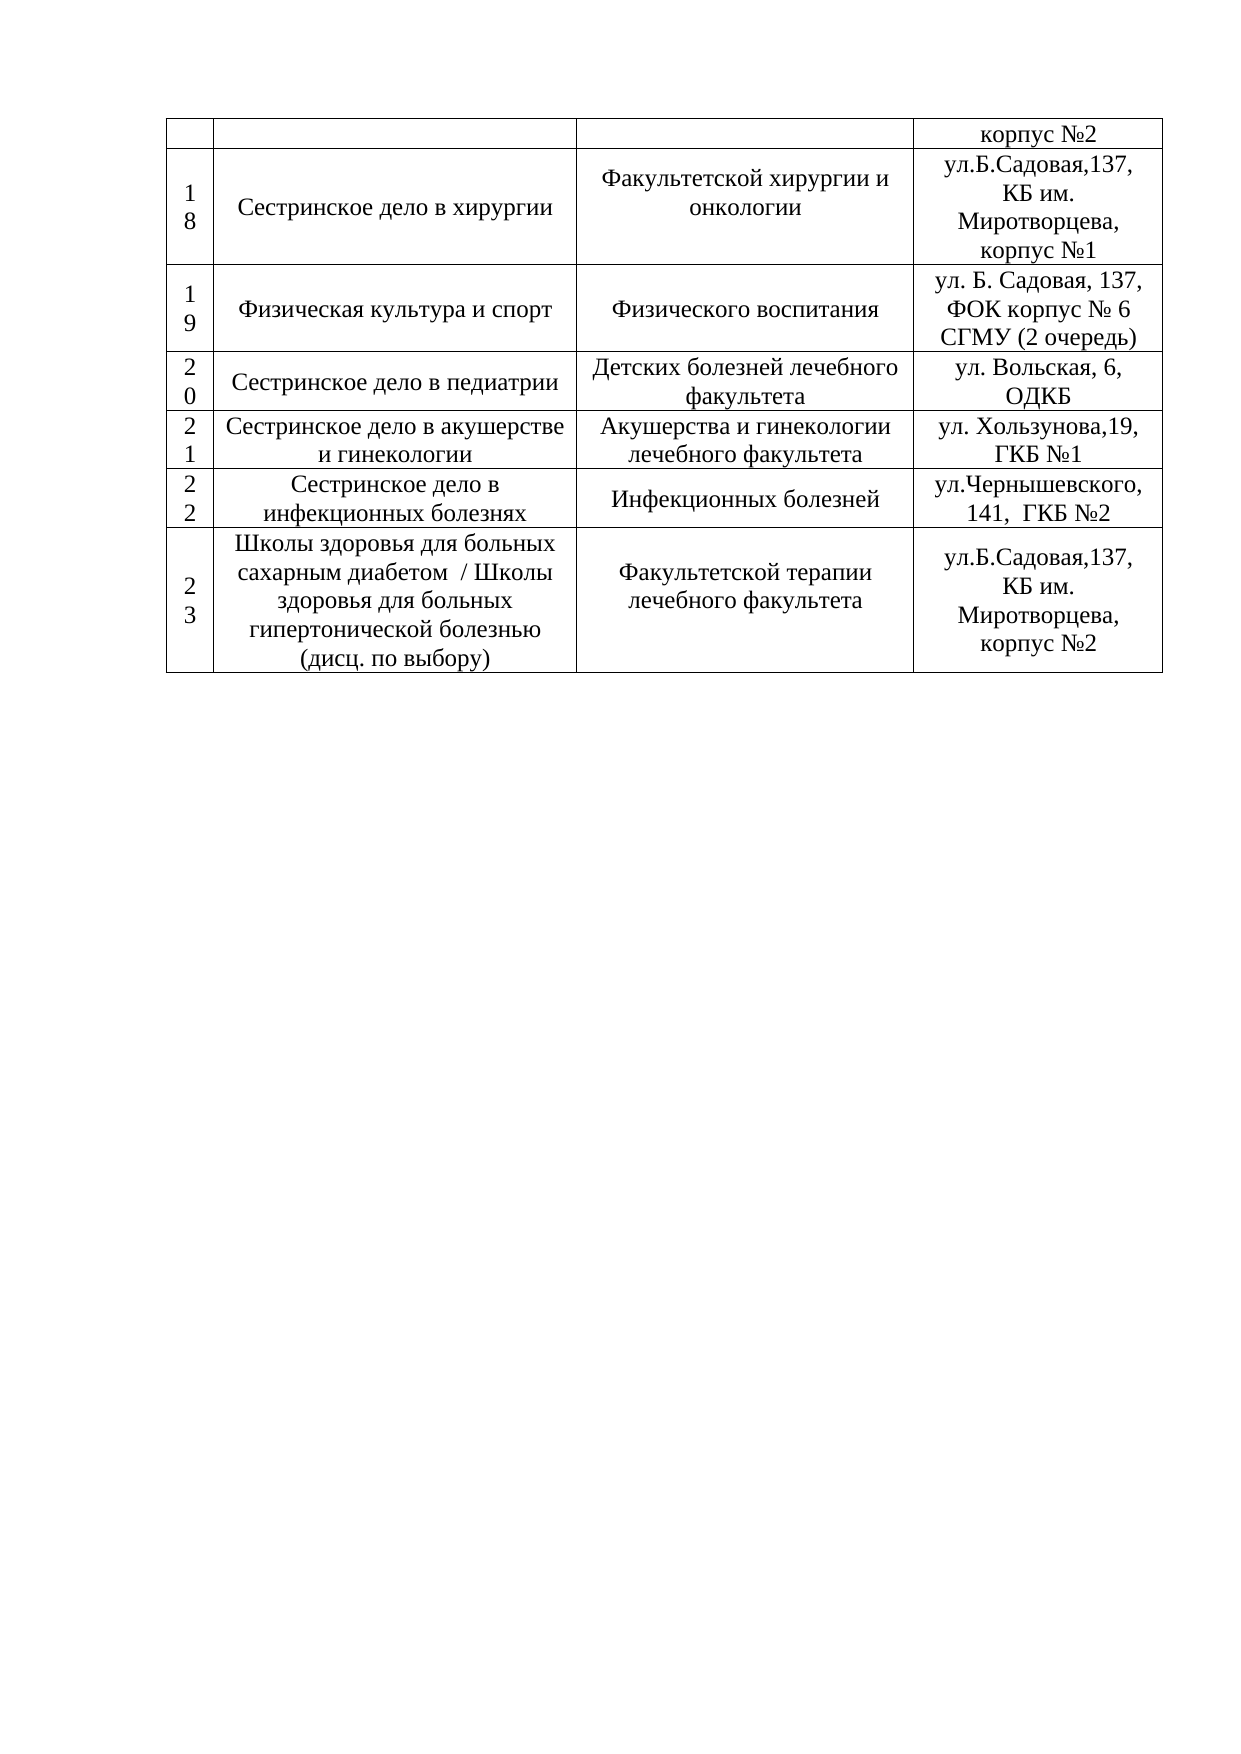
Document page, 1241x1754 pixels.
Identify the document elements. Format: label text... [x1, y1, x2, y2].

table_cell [914, 119, 1162, 148]
table_cell Физического воспитания [577, 265, 913, 351]
table_cell Акушерства и гинекологии лечебного факультета [577, 411, 913, 468]
table_cell 20 [167, 352, 213, 410]
table_cell Сестринское дело в педиатрии [214, 352, 576, 410]
table_cell Факультетской хирургии и онкологии [577, 149, 913, 264]
table_cell Сестринское дело в инфекционных болезнях [214, 469, 576, 527]
table_cell Факультетской терапии лечебного факультета [577, 528, 913, 672]
table_cell 23 [167, 528, 213, 672]
table_cell Физическая культура и спорт [214, 265, 576, 351]
table_cell ул.Б.Садовая,137, КБ им. Миротворцева, корпус №2 [914, 528, 1162, 672]
table_cell ул. Вольская, 6, ОДКБ [914, 352, 1162, 410]
table_cell Сестринское дело в акушерстве и гинекологии [214, 411, 576, 468]
table_cell ул. Хользунова,19, ГКБ №1 [914, 411, 1162, 468]
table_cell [577, 119, 913, 148]
table_cell Детских болезней лечебного факультета [577, 352, 913, 410]
table_cell Инфекционных болезней [577, 469, 913, 527]
table_cell ул. Б. Садовая, 137, ФОК корпус № 6 СГМУ (2 очередь) [914, 265, 1162, 351]
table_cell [214, 119, 576, 148]
table_cell ул.Чернышевского, 141, ГКБ №2 [914, 469, 1162, 527]
table_cell 17 [167, 119, 213, 148]
table_cell 18 [167, 149, 213, 264]
table_cell ул.Б.Садовая,137, КБ им. Миротворцева, корпус №1 [914, 149, 1162, 264]
table_cell Школы здоровья для больных сахарным диабетом / Школы здоровья для больных гипертонической болезнью (дисц. по выбору) [214, 528, 576, 672]
table_cell 21 [167, 411, 213, 468]
table_cell Сестринское дело в хирургии [214, 149, 576, 264]
table_cell 19 [167, 265, 213, 351]
table_cell 22 [167, 469, 213, 527]
